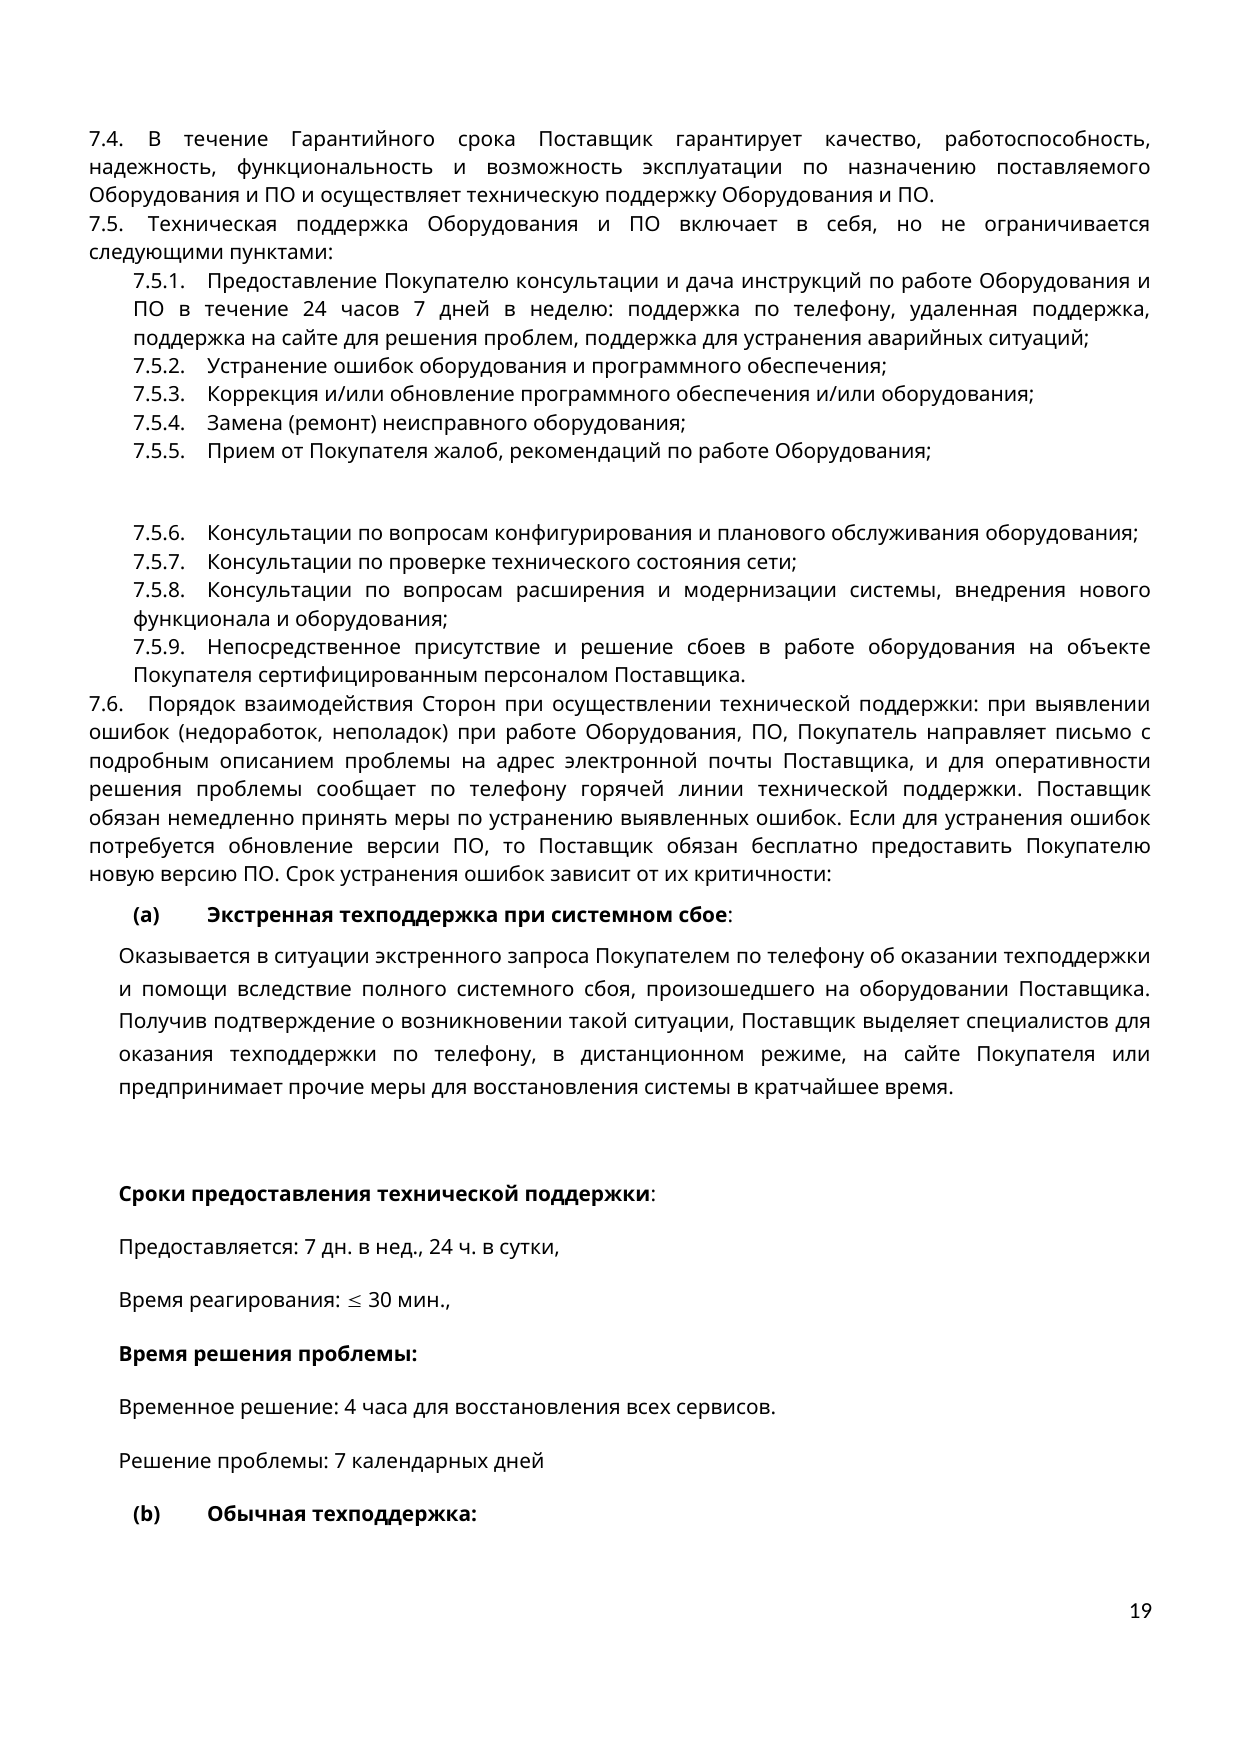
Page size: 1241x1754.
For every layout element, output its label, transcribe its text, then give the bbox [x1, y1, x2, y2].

list Консультации по вопросам расширения и модернизации системы, внедрения нового функционала и оборудования; [133, 575, 1152, 632]
list Замена (ремонт) неисправного оборудования; [133, 408, 1152, 436]
list Предоставление Покупателю консультации и дача инструкций по работе Оборудования и ПО в течение 24 часов 7 дней в неделю: поддержка по телефону, удаленная поддержка, поддержка на сайте для решения проблем, поддержка для устранения аварийных ситуаций; [133, 266, 1152, 351]
text Предоставляется: 7 дн. в нед., 24 ч. в сутки, [118, 1232, 1152, 1261]
list Консультации по проверке технического состояния сети; [133, 547, 1152, 575]
text Сроки предоставления технической поддержки: [118, 1179, 1152, 1207]
list Коррекция и/или обновление программного обеспечения и/или оборудования; [133, 379, 1152, 408]
list Непосредственное присутствие и решение сбоев в работе оборудования на объекте Покупателя сертифицированным персоналом Поставщика. [133, 632, 1152, 689]
list Экстренная техподдержка при системном сбое: [133, 901, 1152, 929]
text Решение проблемы: 7 календарных дней [118, 1446, 1152, 1474]
text Временное решение: 4 часа для восстановления всех сервисов. [118, 1392, 1152, 1421]
list Устранение ошибок оборудования и программного обеспечения; [133, 351, 1152, 379]
list Прием от Покупателя жалоб, рекомендаций по работе Оборудования; [133, 436, 1152, 465]
text Время реагирования: 30 мин., [118, 1286, 1152, 1314]
list Обычная техподдержка: [133, 1499, 1152, 1528]
list Техническая поддержка Оборудования и ПО включает в себя, но не ограничивается следующими пунктами: [89, 209, 1152, 266]
text Оказывается в ситуации экстренного запроса Покупателем по телефону об оказании техподдержки и помощи вследствие полного системного сбоя, произошедшего на оборудовании Поставщика. Получив подтверждение о возникновении такой ситуации, Поставщик выделяет специалистов для оказания техподдержки по телефону, в дистанционном режиме, на сайте Покупателя или предпринимает прочие меры для восстановления системы в кратчайшее время. [118, 941, 1152, 1100]
list Порядок взаимодействия Сторон при осуществлении технической поддержки: при выявлении ошибок (недоработок, неполадок) при работе Оборудования, ПО, Покупатель направляет письмо с подробным описанием проблемы на адрес электронной почты Поставщика, и для оперативности решения проблемы сообщает по телефону горячей линии технической поддержки. Поставщик обязан немедленно принять меры по устранению выявленных ошибок. Если для устранения ошибок потребуется обновление версии ПО, то Поставщик обязан бесплатно предоставить Покупателю новую версию ПО. Срок устранения ошибок зависит от их критичности: [89, 689, 1152, 888]
list В течение Гарантийного срока Поставщик гарантирует качество, работоспособность, надежность, функциональность и возможность эксплуатации по назначению поставляемого Оборудования и ПО и осуществляет техническую поддержку Оборудования и ПО. [89, 124, 1152, 209]
list Консультации по вопросам конфигурирования и планового обслуживания оборудования; [133, 518, 1152, 547]
text Время решения проблемы: [118, 1339, 1152, 1367]
